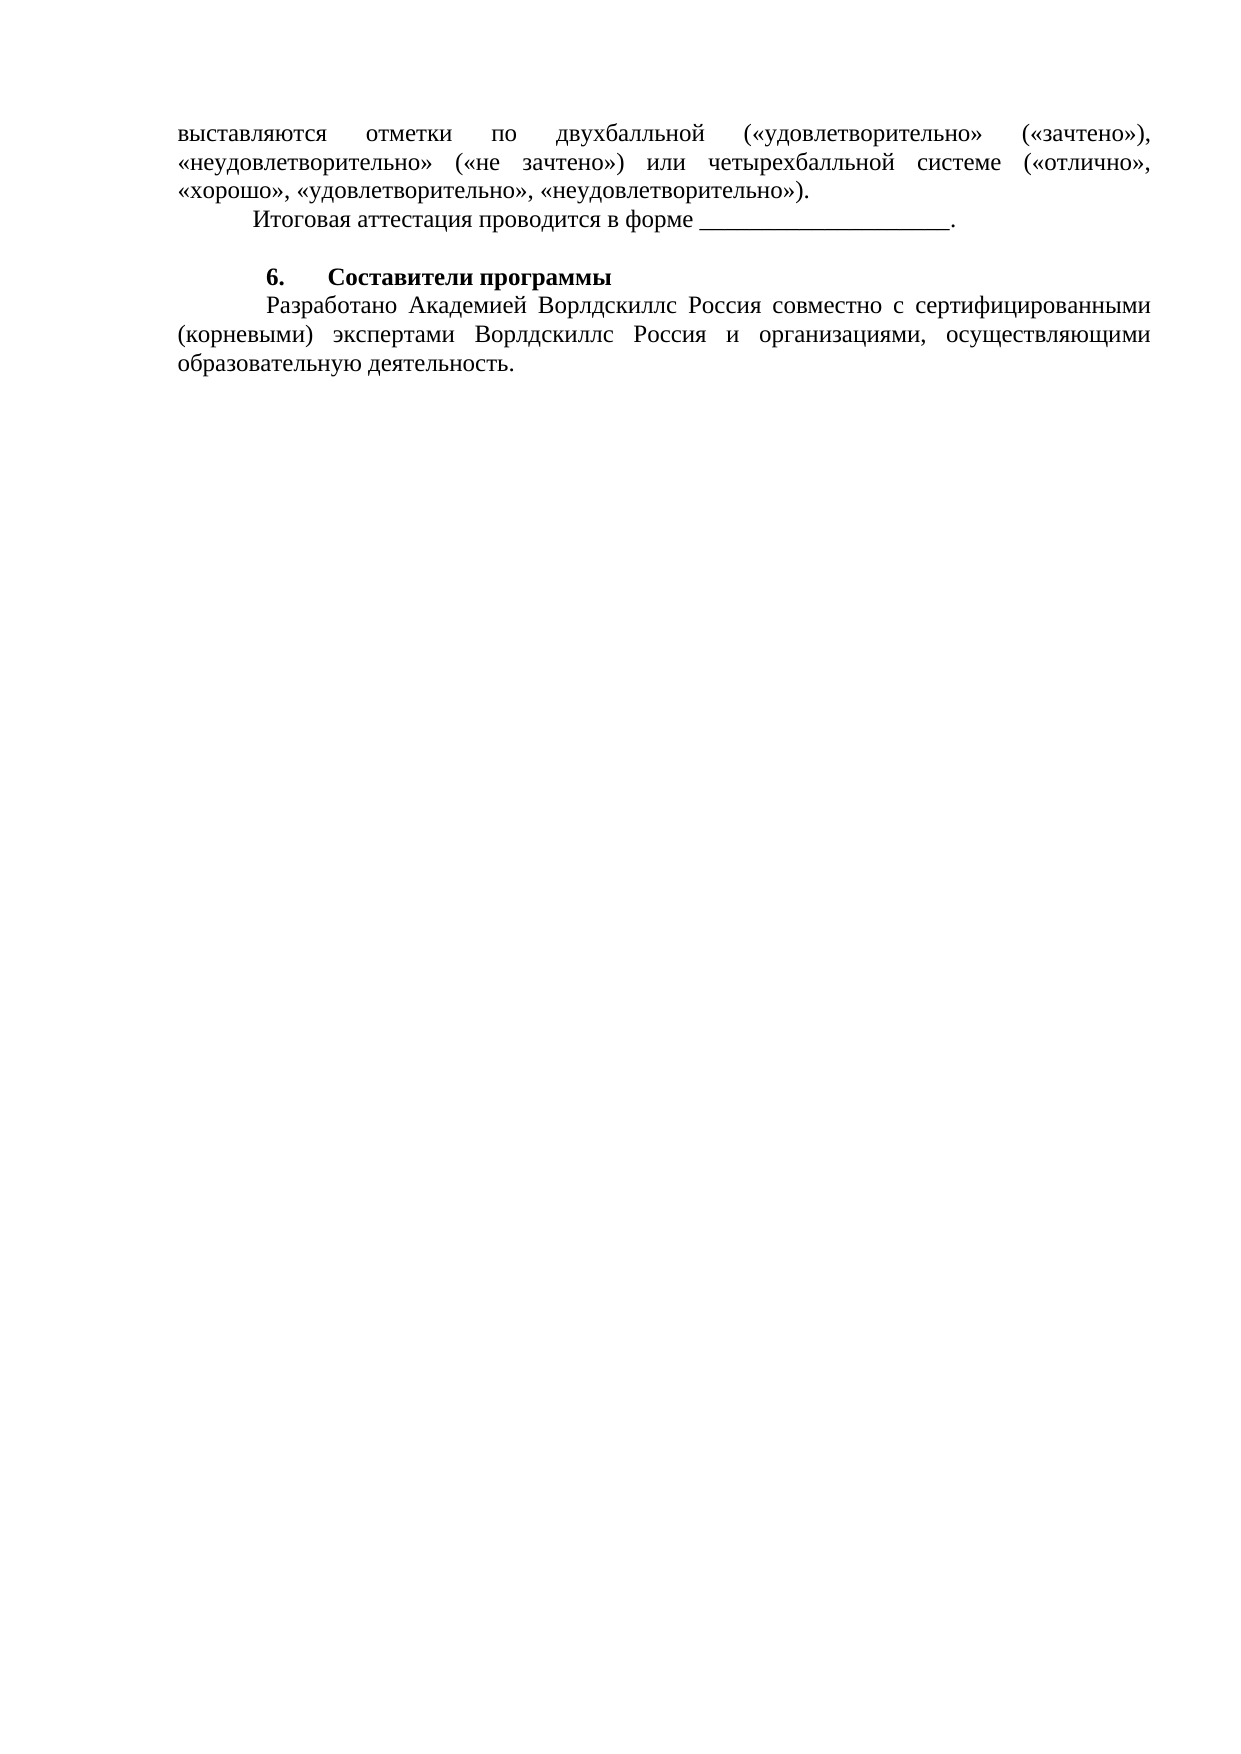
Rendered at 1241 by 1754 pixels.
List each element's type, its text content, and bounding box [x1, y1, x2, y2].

text Разработано Академией Ворлдскиллс Россия совместно с сертифицированными (корневыми) экспертами Ворлдскиллс Россия и организациями, осуществляющими образовательную деятельность. [177, 291, 1152, 377]
text Итоговая аттестация проводится в форме ____________________. [177, 204, 1152, 233]
list Составители программы [177, 262, 1152, 291]
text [177, 118, 1152, 204]
